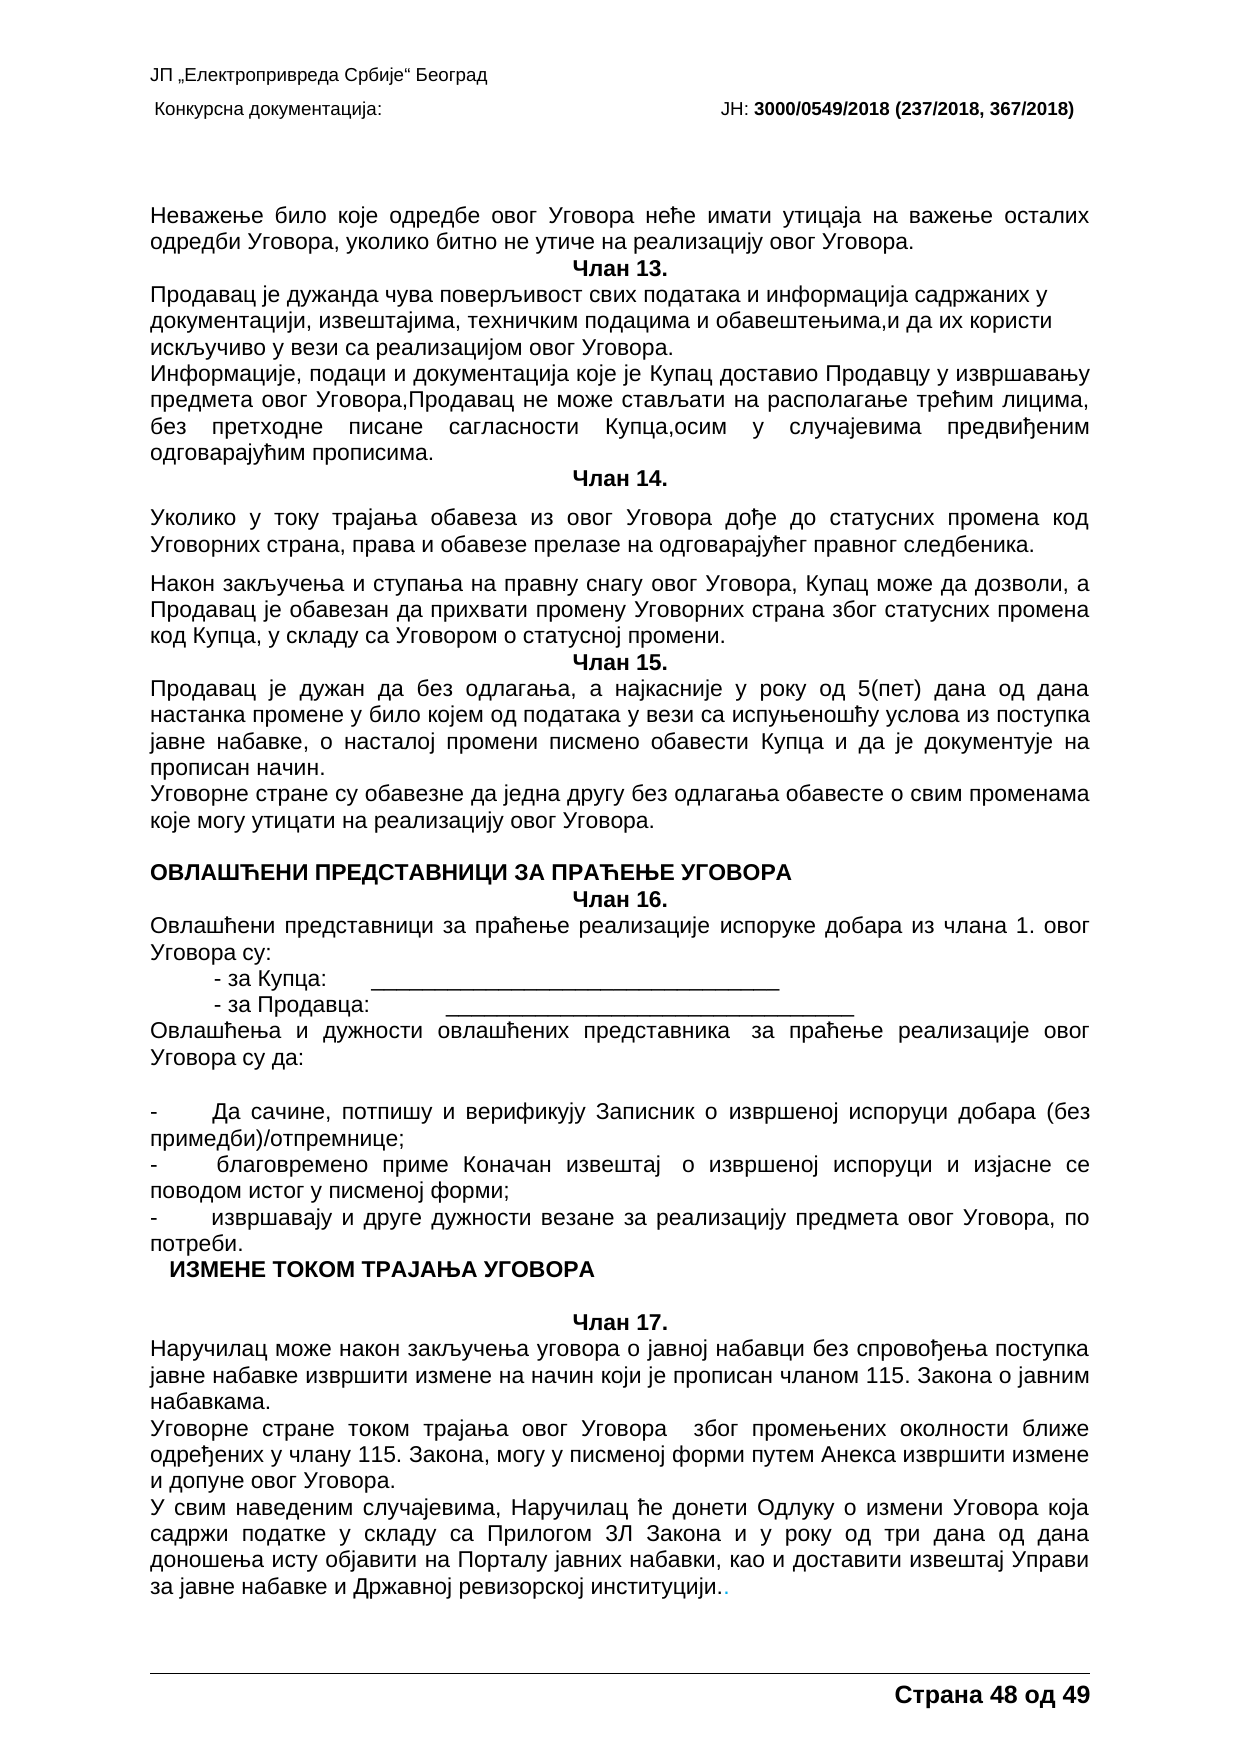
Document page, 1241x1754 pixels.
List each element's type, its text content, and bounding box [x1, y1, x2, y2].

text Члан 16. [150, 886, 1090, 912]
text Продавац је дужан да без одлагања, а најкасније у року од 5(пет) дана од дана настанка промене у било којем од података у вези са испуњеношћу услова из поступка јавне набавке, о насталој промени писмено обавести Купца и да је документује на прописан начин. [150, 675, 1090, 780]
text Овлашћења и дужности овлашћених представника за праћење реализације овог Уговора су да: [150, 1017, 1090, 1070]
text Члан 13. [150, 254, 1090, 281]
text Продавац је дужанда чува поверљивост свих података и информација садржаних у документацији, извештајима, техничким подацима и обавештењима,и да их користи искључиво у вези са реализацијом овог Уговора. [150, 281, 1090, 360]
text Члан 14. [150, 465, 1090, 492]
text Наручилац може након закључења уговора о јавној набавци без спровођења поступка јавне набавке извршити измене на начин који је прописан чланом 115. Закона о јавним набавкама. [150, 1335, 1090, 1414]
text Уговорне стране током трајања овог Уговора због промењених околности ближе одређених у члану 115. Закона, могу у писменој форми путем Анекса извршити измене и допуне овог Уговора. [150, 1414, 1090, 1493]
text ОВЛАШЋЕНИ ПРЕДСТАВНИЦИ ЗА ПРАЋЕЊЕ УГОВОРА [150, 859, 1090, 886]
text - Да сачине, потпишу и верификују Записник о извршеној испоруци добара (без примедби)/отпремнице; [150, 1098, 1090, 1151]
text Информације, подаци и документација које је Купац доставио Продавцу у извршавању предмета овог Уговора,Продавац не може стављати на располагање трећим лицима, без претходне писане сагласности Купца,осим у случајевима предвиђеним одговарајућим прописима. [150, 360, 1090, 465]
text - за Купца: ________________________________ [150, 965, 1090, 991]
text - за Продавца: ________________________________ [150, 991, 1090, 1017]
text У свим наведеним случајевима, Наручилац ће донети Одлуку о измени Уговора која садржи податке у складу са Прилогом 3Л Закона и у року од три дана од дана доношења исту објавити на Порталу јавних набавки, као и доставити извештај Управи за јавне набавке и Државној ревизорској институцији.. [150, 1493, 1090, 1599]
text Члан 17. [150, 1309, 1090, 1335]
text - благовремено приме Коначан извештај о извршеној испоруци и изјасне се поводом истог у писменој форми; [150, 1151, 1090, 1204]
text Члан 15. [150, 648, 1090, 675]
text Овлашћени представници за праћење реализације испоруке добара из члана 1. овог Уговора су: [150, 912, 1090, 965]
text Након закључења и ступања на правну снагу овог Уговора, Купац може да дозволи, а Продавац је обавезан да прихвати промену Уговорних страна због статусних промена код Купца, у складу са Уговором о статусној промени. [150, 569, 1090, 648]
text - извршавају и друге дужности везане за реализацију предмета овог Уговора, по потреби. [150, 1204, 1090, 1256]
text Уколико у току трајања обавеза из овог Уговора дође до статусних промена код Уговорних страна, права и обавезе прелазе на одговарајућег правног следбеника. [150, 504, 1090, 557]
text Неважење било које одредбе овог Уговора неће имати утицаја на важење осталих одредби Уговора, уколико битно не утиче на реализацију овог Уговора. [150, 202, 1090, 254]
text ИЗМЕНЕ ТОКОМ ТРАЈАЊА УГОВОРА [150, 1256, 1090, 1283]
text Уговорне стране су обавезне да једна другу без одлагања обавесте о свим променама које могу утицати на реализацију овог Уговора. [150, 780, 1090, 833]
